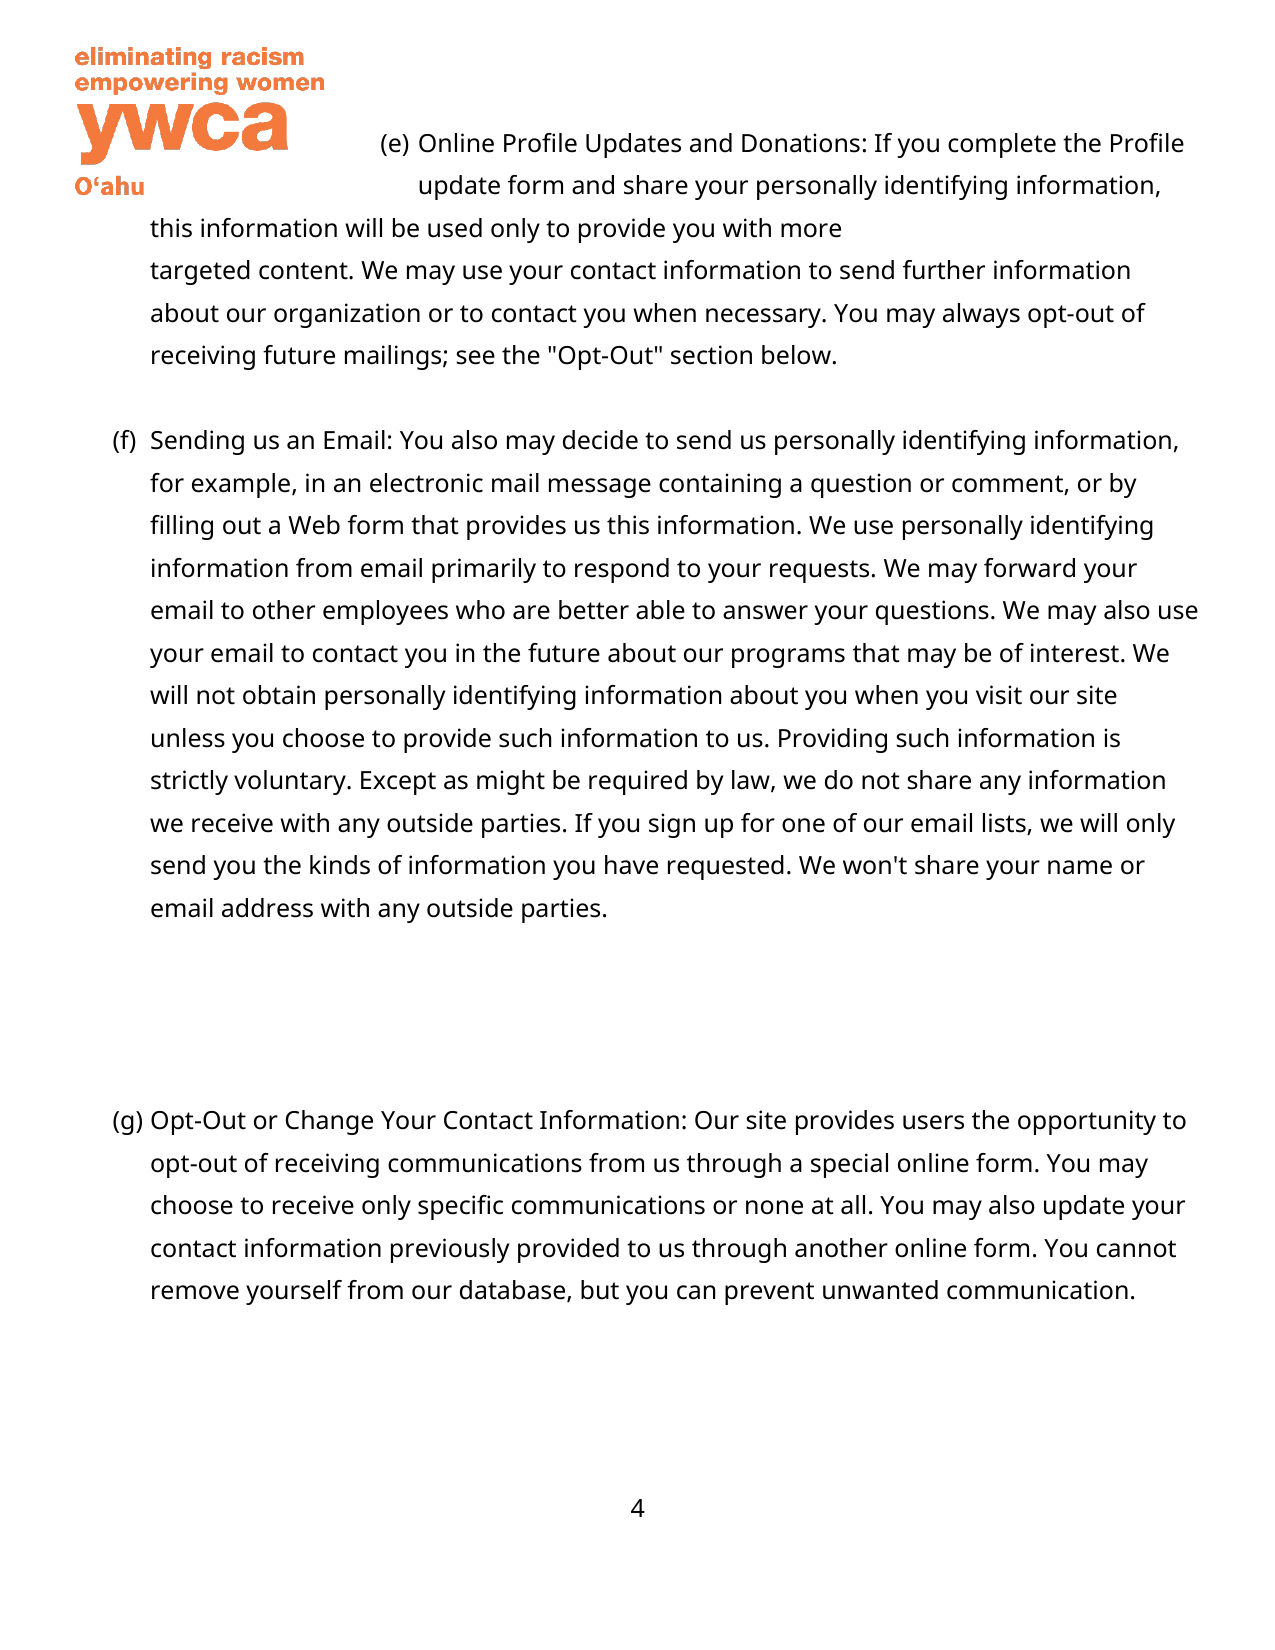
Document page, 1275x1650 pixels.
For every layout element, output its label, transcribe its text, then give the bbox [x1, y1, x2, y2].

list Sending us an Email: You also may decide to send us personally identifying information, for example, in an electronic mail message containing a question or comment, or by filling out a Web form that provides us this information. We use personally identifying information from email primarily to respond to your requests. We may forward your email to other employees who are better able to answer your questions. We may also use your email to contact you in the future about our programs that may be of interest. We will not obtain personally identifying information about you when you visit our site unless you choose to provide such information to us. Providing such information is strictly voluntary. Except as might be required by law, we do not share any information we receive with any outside parties. If you sign up for one of our email lists, we will only send you the kinds of information you have requested. We won't share your name or email address with any outside parties. [112, 423, 1200, 924]
list targeted content. We may use your contact information to send further information about our organization or to contact you when necessary. You may always opt-out of receiving future mailings; see the "Opt-Out" section below. [150, 253, 1200, 372]
list Opt-Out or Change Your Contact Information: Our site provides users the opportunity to opt-out of receiving communications from us through a special online form. You may choose to receive only specific communications or none at all. You may also update your contact information previously provided to us through another online form. You cannot remove yourself from our database, but you can prevent unwanted communication. [112, 1103, 1200, 1307]
list Online Profile Updates and Donations: If you complete the Profile update form and share your personally identifying information, this information will be used only to provide you with more [112, 126, 1200, 244]
picture [75, 47, 324, 195]
